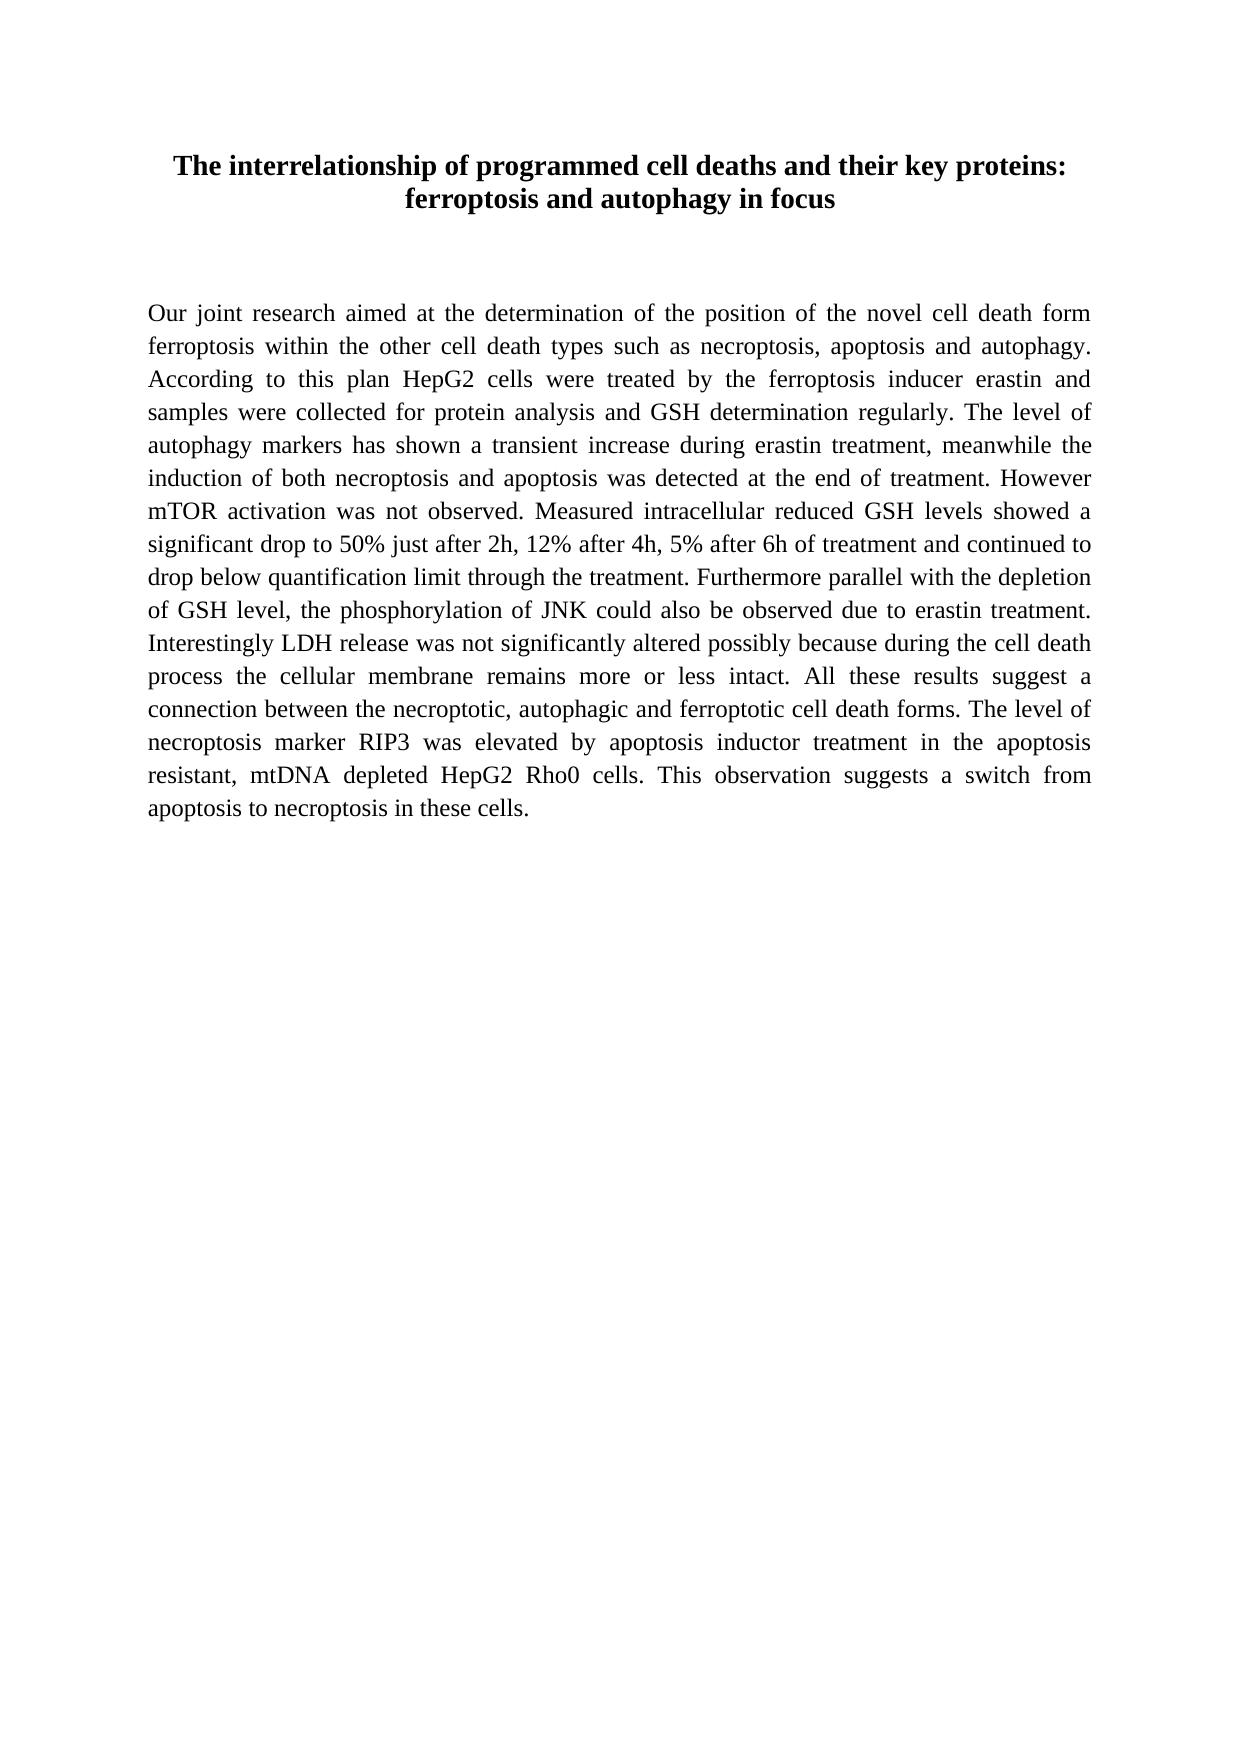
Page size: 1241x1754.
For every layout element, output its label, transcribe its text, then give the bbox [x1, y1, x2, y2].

text The interrelationship of programmed cell deaths and their key proteins: ferroptosis and autophagy in focus [148, 148, 1093, 215]
text Our joint research aimed at the determination of the position of the novel cell death form ferroptosis within the other cell death types such as necroptosis, apoptosis and autophagy. According to this plan HepG2 cells were treated by the ferroptosis inducer erastin and samples were collected for protein analysis and GSH determination regularly. The level of autophagy markers has shown a transient increase during erastin treatment, meanwhile the induction of both necroptosis and apoptosis was detected at the end of treatment. However mTOR activation was not observed. Measured intracellular reduced GSH levels showed a significant drop to 50% just after 2h, 12% after 4h, 5% after 6h of treatment and continued to drop below quantification limit through the treatment. Furthermore parallel with the depletion of GSH level, the phosphorylation of JNK could also be observed due to erastin treatment. Interestingly LDH release was not significantly altered possibly because during the cell death process the cellular membrane remains more or less intact. All these results suggest a connection between the necroptotic, autophagic and ferroptotic cell death forms. The level of necroptosis marker RIP3 was elevated by apoptosis inductor treatment in the apoptosis resistant, mtDNA depleted HepG2 Rho0 cells. This observation suggests a switch from apoptosis to necroptosis in these cells. [148, 298, 1093, 822]
